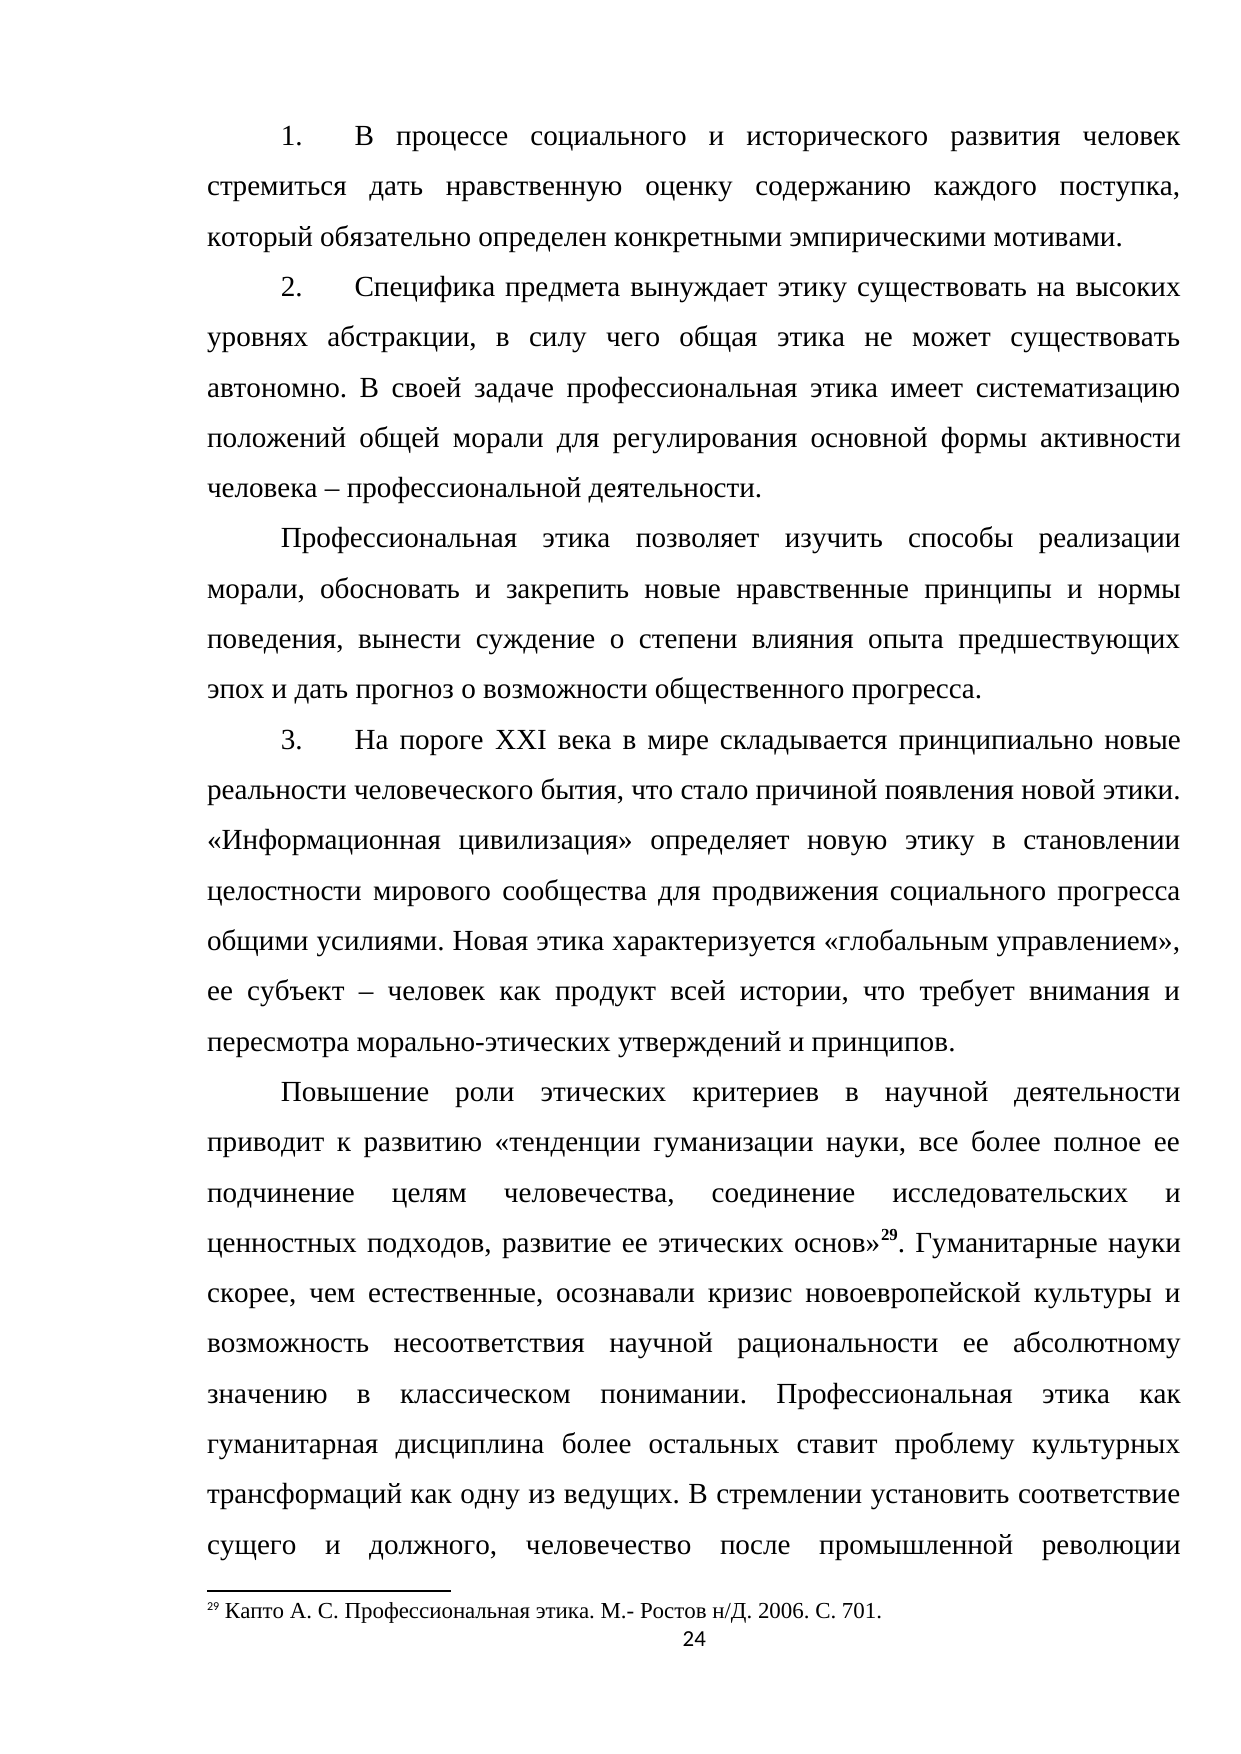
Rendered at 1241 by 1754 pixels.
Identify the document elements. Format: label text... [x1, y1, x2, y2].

list Специфика предмета вынуждает этику существовать на высоких уровнях абстракции, в силу чего общая этика не может существовать автономно. В своей задаче профессиональная этика имеет систематизацию положений общей морали для регулирования основной формы активности человека – профессиональной деятельности. [207, 269, 1181, 504]
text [207, 1074, 1181, 1560]
list На пороге XXI века в мире складывается принципиально новые реальности человеческого бытия, что стало причиной появления новой этики. «Информационная цивилизация» определяет новую этику в становлении целостности мирового сообщества для продвижения социального прогресса общими усилиями. Новая этика характеризуется «глобальным управлением», ее субъект – человек как продукт всей истории, что требует внимания и пересмотра морально-этических утверждений и принципов. [207, 722, 1181, 1057]
text Профессиональная этика позволяет изучить способы реализации морали, обосновать и закрепить новые нравственные принципы и нормы поведения, вынести суждение о степени влияния опыта предшествующих эпох и дать прогноз о возможности общественного прогресса. [207, 521, 1181, 705]
list В процессе социального и исторического развития человек стремиться дать нравственную оценку содержанию каждого поступка, который обязательно определен конкретными эмпирическими мотивами. [207, 118, 1181, 252]
